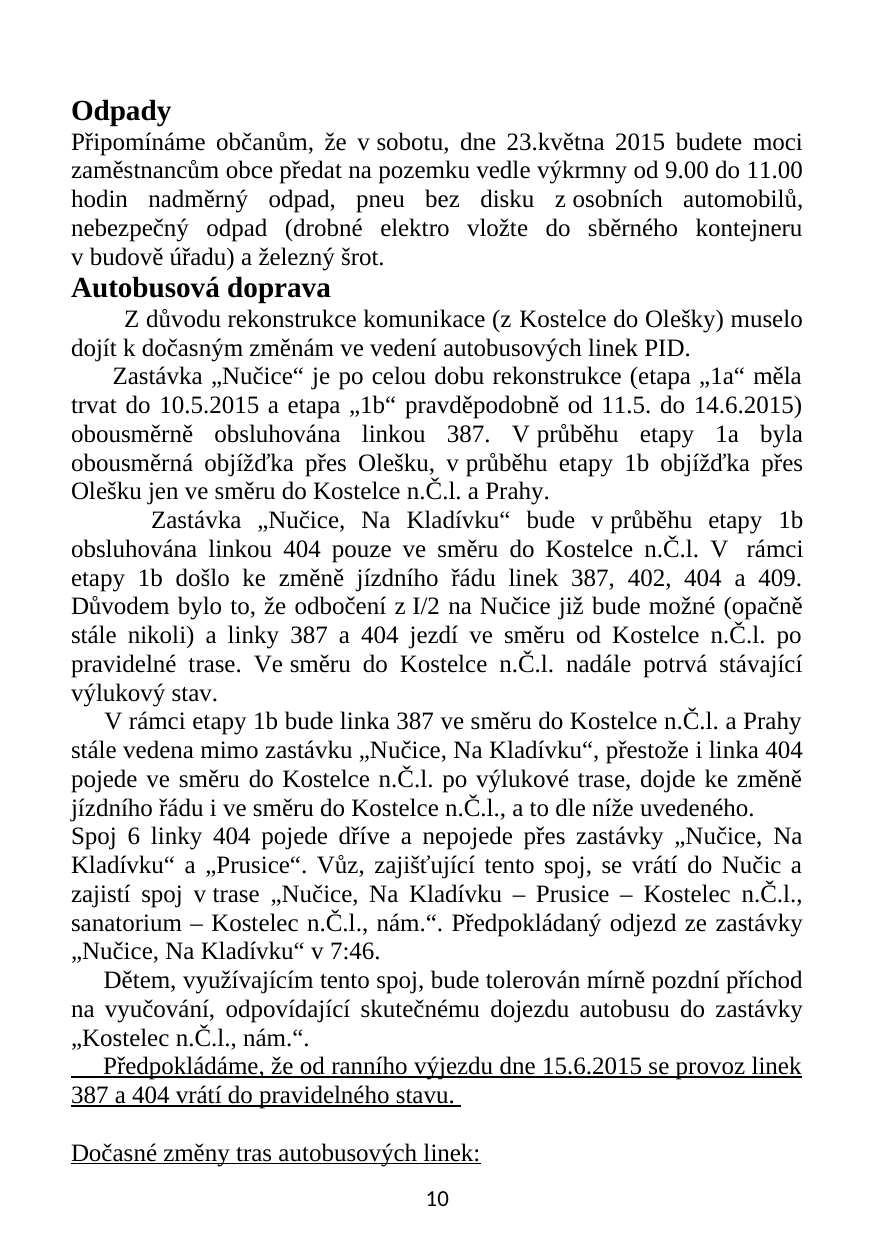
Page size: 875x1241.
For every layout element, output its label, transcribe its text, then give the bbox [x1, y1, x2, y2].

text V rámci etapy 1b bude linka 387 ve směru do Kostelce n.Č.l. a Prahy stále vedena mimo zastávku „Nučice, Na Kladívku“, přestože i linka 404 pojede ve směru do Kostelce n.Č.l. po výlukové trase, dojde ke změně jízdního řádu i ve směru do Kostelce n.Č.l., a to dle níže uvedeného. [71, 706, 803, 821]
text Zastávka „Nučice, Na Kladívku“ bude v průběhu etapy 1b obsluhována linkou 404 pouze ve směru do Kostelce n.Č.l. V rámci etapy 1b došlo ke změně jízdního řádu linek 387, 402, 404 a 409. Důvodem bylo to, že odbočení z I/2 na Nučice již bude možné (opačně stále nikoli) a linky 387 a 404 jezdí ve směru od Kostelce n.Č.l. po pravidelné trase. Ve směru do Kostelce n.Č.l. nadále potrvá stávající výlukový stav. [71, 505, 803, 706]
text Dětem, využívajícím tento spoj, bude tolerován mírně pozdní příchod na vyučování, odpovídající skutečnému dojezdu autobusu do zastávky „Kostelec n.Č.l., nám.“. [71, 965, 803, 1051]
text Zastávka „Nučice“ je po celou dobu rekonstrukce (etapa „1a“ měla trvat do 10.5.2015 a etapa „1b“ pravděpodobně od 11.5. do 14.6.2015) obousměrně obsluhována linkou 387. V průběhu etapy 1a byla obousměrná objížďka přes Olešku, v průběhu etapy 1b objížďka přes Olešku jen ve směru do Kostelce n.Č.l. a Prahy. [71, 361, 803, 505]
text Odpady [71, 93, 803, 127]
text Spoj 6 linky 404 pojede dříve a nepojede přes zastávky „Nučice, Na Kladívku“ a „Prusice“. Vůz, zajišťující tento spoj, se vrátí do Nučic a zajistí spoj v trase „Nučice, Na Kladívku – Prusice – Kostelec n.Č.l., sanatorium – Kostelec n.Č.l., nám.“. Předpokládaný odjezd ze zastávky „Nučice, Na Kladívku“ v 7:46. [71, 821, 803, 965]
text Připomínáme občanům, že v sobotu, dne 23.května 2015 budete moci zaměstnancům obce předat na pozemku vedle výkrmny od 9.00 do 11.00 hodin nadměrný odpad, pneu bez disku z osobních automobilů, nebezpečný odpad (drobné elektro vložte do sběrného kontejneru v budově úřadu) a železný šrot. [71, 127, 803, 270]
text Autobusová doprava [71, 270, 803, 304]
text Dočasné změny tras autobusových linek: [71, 1138, 803, 1166]
text Předpokládáme, že od ranního výjezdu dne 15.6.2015 se provoz linek 387 a 404 vrátí do pravidelného stavu. [71, 1051, 803, 1109]
text Z důvodu rekonstrukce komunikace (z Kostelce do Olešky) muselo dojít k dočasným změnám ve vedení autobusových linek PID. [71, 304, 803, 361]
